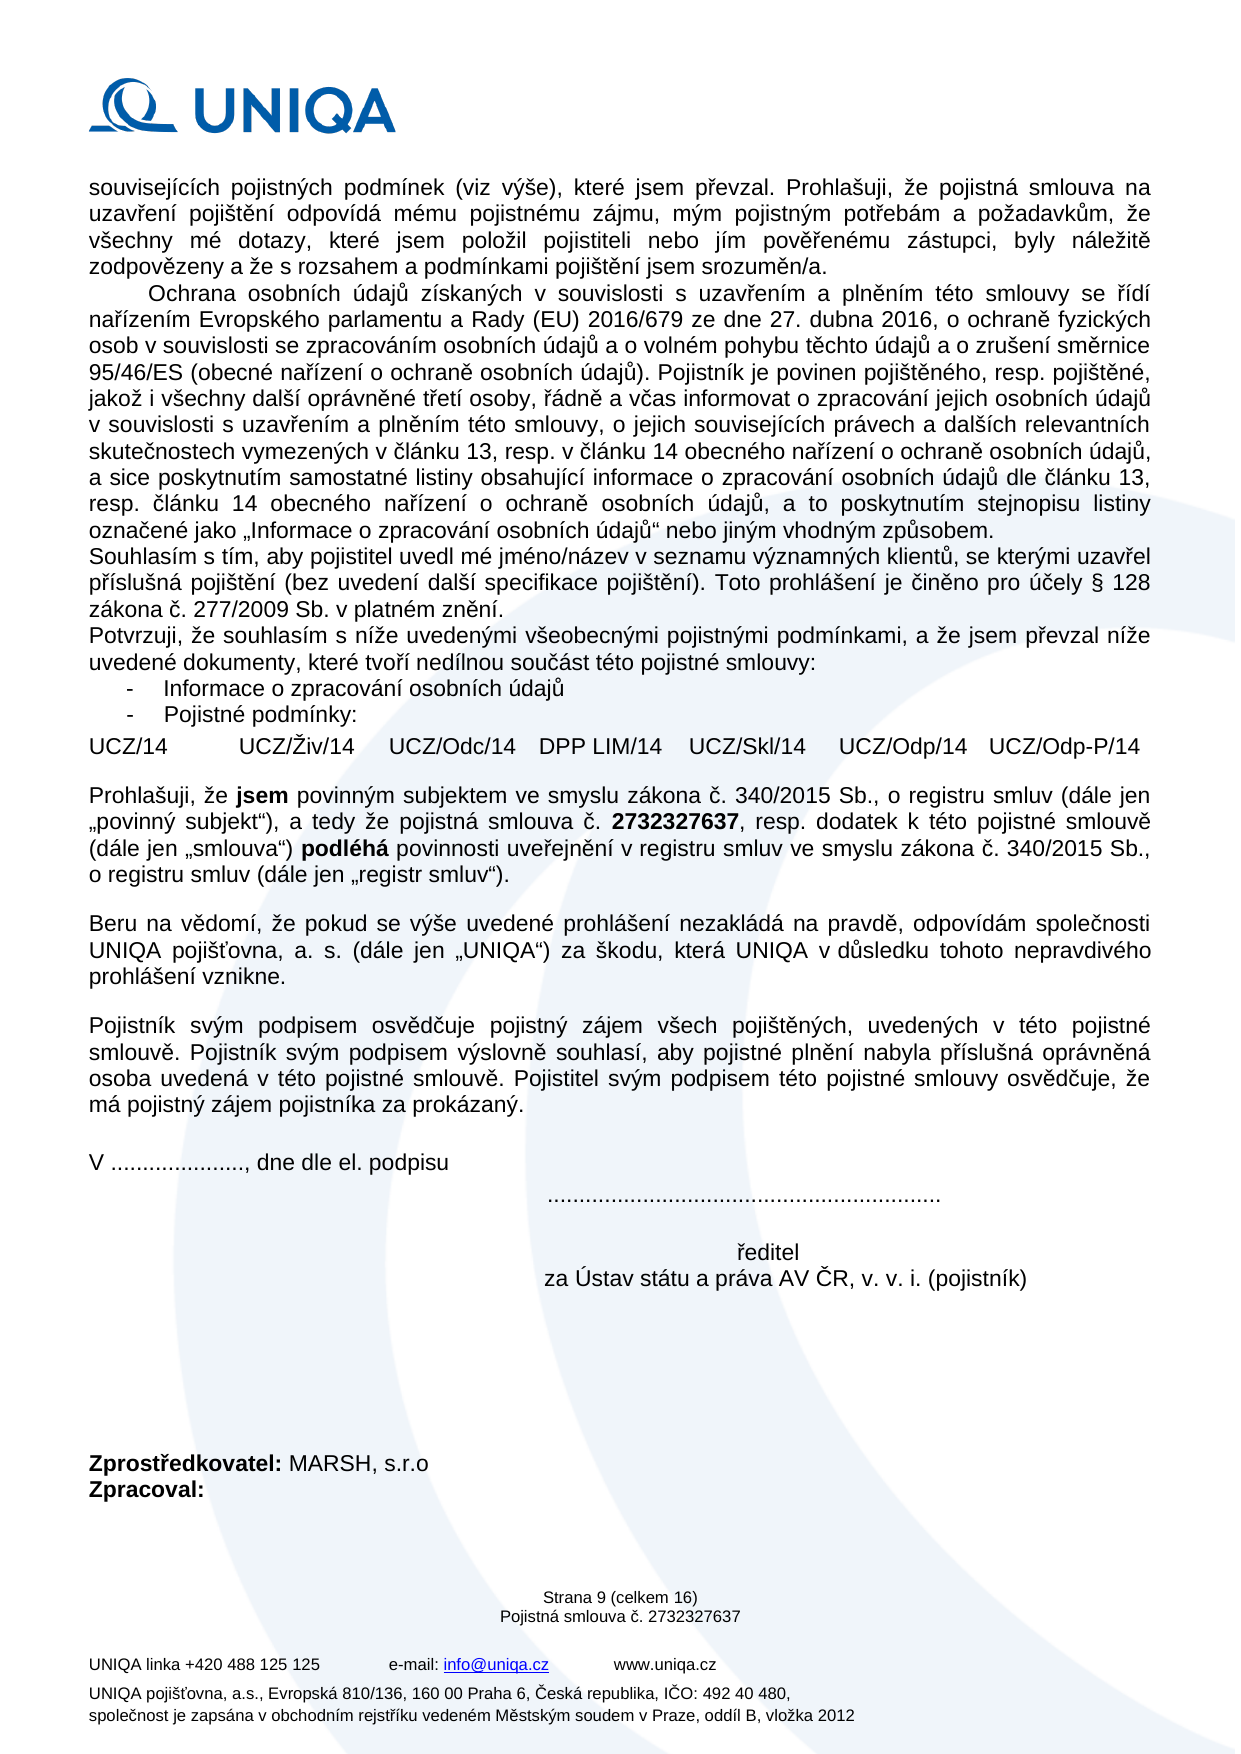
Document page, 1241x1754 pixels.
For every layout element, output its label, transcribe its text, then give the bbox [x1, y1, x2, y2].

text V ....................., dne dle el. podpisu [89, 1149, 1152, 1176]
text .............................................................. [89, 1181, 1152, 1207]
picture [0, 0, 1235, 1754]
text Zprostředkovatel: MARSH, s.r.o [89, 1449, 1152, 1476]
text Zpracoval: [89, 1476, 1152, 1502]
text Pojistník svým podpisem osvědčuje pojistný zájem všech pojištěných, uvedených v této pojistné smlouvě. Pojistník svým podpisem výslovně souhlasí, aby pojistné plnění nabyla příslušná oprávněná osoba uvedená v této pojistné smlouvě. Pojistitel svým podpisem této pojistné smlouvy osvědčuje, že má pojistný zájem pojistníka za prokázaný. [89, 1012, 1152, 1118]
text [89, 174, 1152, 279]
text Beru na vědomí, že pokud se výše uvedené prohlášení nezakládá na pravdě, odpovídám společnosti UNIQA pojišťovna, a. s. (dále jen „UNIQA“) za škodu, která UNIQA v důsledku tohoto nepravdivého prohlášení vznikne. [89, 910, 1152, 989]
list Informace o zpracování osobních údajů [126, 675, 1152, 701]
list Pojistné podmínky: [126, 701, 1152, 727]
text Souhlasím s tím, aby pojistitel uvedl mé jméno/název v seznamu významných klientů, se kterými uzavřel příslušná pojištění (bez uvedení další specifikace pojištění). Toto prohlášení je činěno pro účely § 128 zákona č. 277/2009 Sb. v platném znění. [89, 543, 1152, 622]
text za Ústav státu a práva AV ČR, v. v. i. (pojistník) [89, 1265, 1152, 1291]
text ředitel [89, 1239, 1152, 1265]
text UCZ/14 UCZ/Živ/14 UCZ/Odc/14 DPP LIM/14 UCZ/Skl/14 UCZ/Odp/14 UCZ/Odp-P/14 [89, 733, 1152, 759]
text Prohlašuji, že jsem povinným subjektem ve smyslu zákona č. 340/2015 Sb., o registru smluv (dále jen „povinný subjekt“), a tedy že pojistná smlouva č. 2732327637, resp. dodatek k této pojistné smlouvě (dále jen „smlouva“) podléhá povinnosti uveřejnění v registru smluv ve smyslu zákona č. 340/2015 Sb., o registru smluv (dále jen „registr smluv“). [89, 782, 1152, 887]
text Ochrana osobních údajů získaných v souvislosti s uzavřením a plněním této smlouvy se řídí nařízením Evropského parlamentu a Rady (EU) 2016/679 ze dne 27. dubna 2016, o ochraně fyzických osob v souvislosti se zpracováním osobních údajů a o volném pohybu těchto údajů a o zrušení směrnice 95/46/ES (obecné nařízení o ochraně osobních údajů). Pojistník je povinen pojištěného, resp. pojištěné, jakož i všechny další oprávněné třetí osoby, řádně a včas informovat o zpracování jejich osobních údajů v souvislosti s uzavřením a plněním této smlouvy, o jejich souvisejících právech a dalších relevantních skutečnostech vymezených v článku 13, resp. v článku 14 obecného nařízení o ochraně osobních údajů, a sice poskytnutím samostatné listiny obsahující informace o zpracování osobních údajů dle článku 13, resp. článku 14 obecného nařízení o ochraně osobních údajů, a to poskytnutím stejnopisu listiny označené jako „Informace o zpracování osobních údajů“ nebo jiným vhodným způsobem. [89, 279, 1152, 543]
text Potvrzuji, že souhlasím s níže uvedenými všeobecnými pojistnými podmínkami, a že jsem převzal níže uvedené dokumenty, které tvoří nedílnou součást této pojistné smlouvy: [89, 622, 1152, 675]
